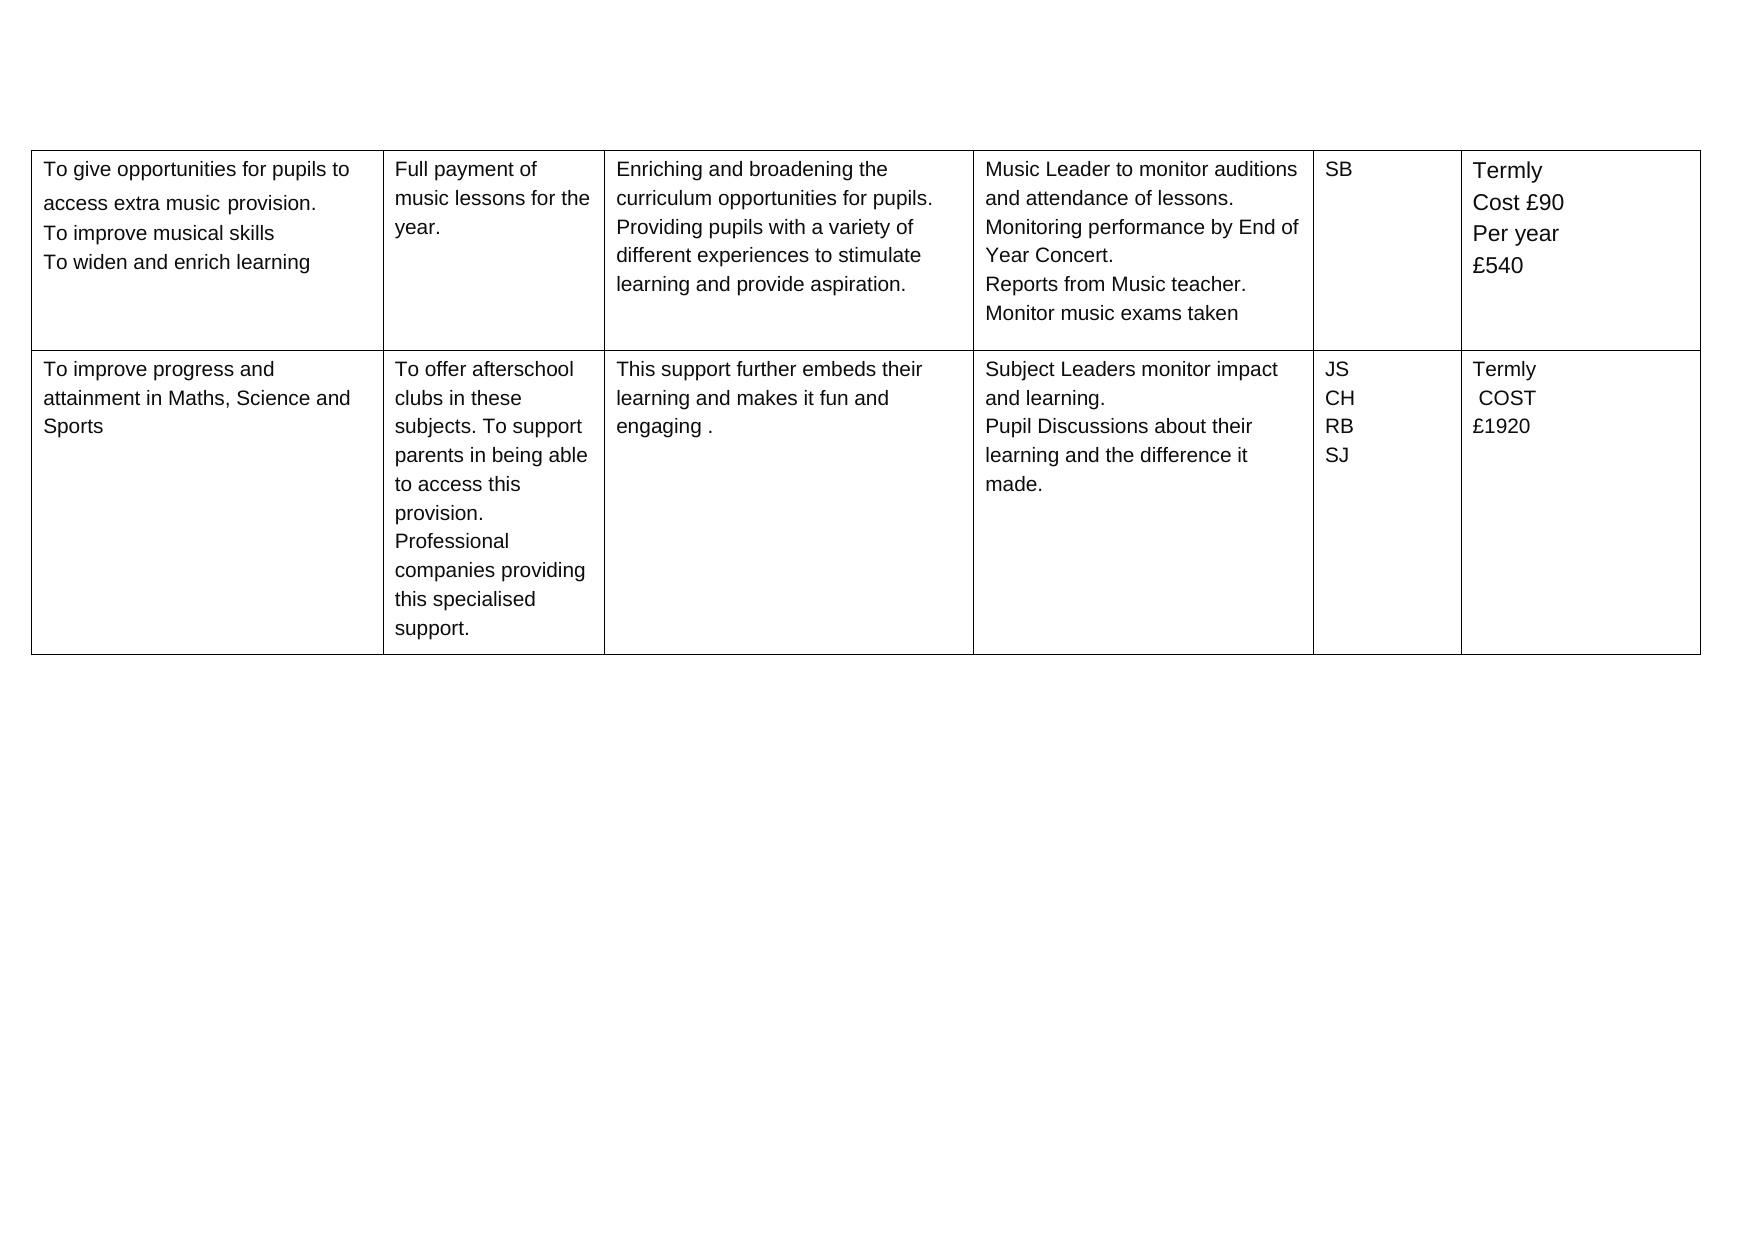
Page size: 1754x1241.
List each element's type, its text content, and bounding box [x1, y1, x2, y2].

table_cell To improve progress and attainment in Maths, Science and Sports [32, 351, 383, 653]
table_cell SB [1314, 151, 1461, 350]
table_cell JS CH RB SJ [1314, 351, 1461, 653]
table_cell This support further embeds their learning and makes it fun and engaging . [605, 351, 973, 653]
table_cell Termly Cost £90 Per year £540 [1462, 151, 1700, 350]
table_cell Subject Leaders monitor impact and learning. Pupil Discussions about their learning and the difference it made. [974, 351, 1313, 653]
table_cell Music Leader to monitor auditions and attendance of lessons. Monitoring performance by End of Year Concert. Reports from Music teacher. Monitor music exams taken [974, 151, 1313, 350]
table_cell Full payment of music lessons for the year. [384, 151, 604, 350]
table_cell Termly COST £1920 [1462, 351, 1700, 653]
table_cell To give opportunities for pupils to access extra music provision. To improve musical skills To widen and enrich learning [32, 151, 383, 350]
table_cell To offer afterschool clubs in these subjects. To support parents in being able to access this provision. Professional companies providing this specialised support. [384, 351, 604, 653]
table_cell Enriching and broadening the curriculum opportunities for pupils. Providing pupils with a variety of different experiences to stimulate learning and provide aspiration. [605, 151, 973, 350]
